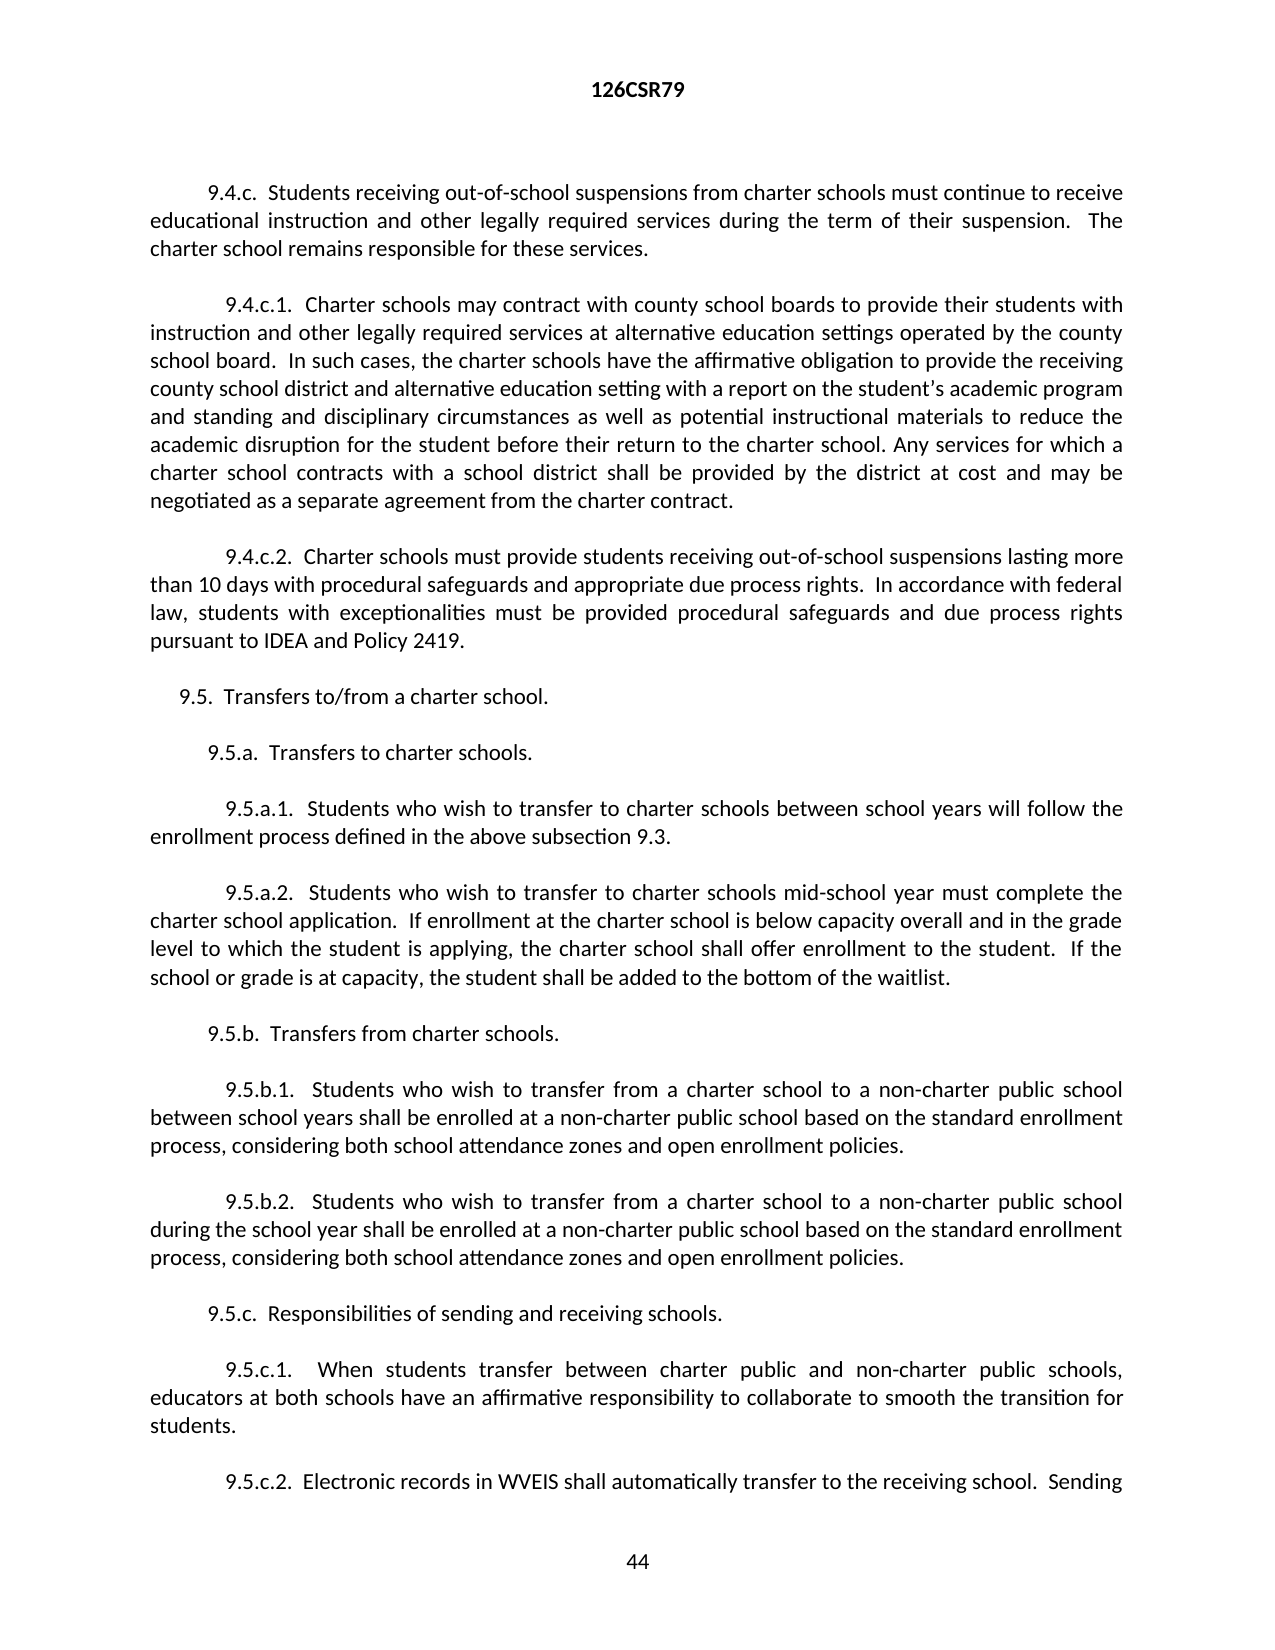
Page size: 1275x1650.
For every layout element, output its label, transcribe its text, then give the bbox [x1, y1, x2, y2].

text 9.5.b. Transfers from charter schools. [150, 1019, 1125, 1047]
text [150, 1467, 1125, 1495]
text 9.5.a.1. Students who wish to transfer to charter schools between school years will follow the enrollment process defined in the above subsection 9.3. [150, 794, 1125, 851]
text 9.4.c.2. Charter schools must provide students receiving out-of-school suspensions lasting more than 10 days with procedural safeguards and appropriate due process rights. In accordance with federal law, students with exceptionalities must be provided procedural safeguards and due process rights pursuant to IDEA and Policy 2419. [150, 542, 1125, 654]
text 9.5.a.2. Students who wish to transfer to charter schools mid-school year must complete the charter school application. If enrollment at the charter school is below capacity overall and in the grade level to which the student is applying, the charter school shall offer enrollment to the student. If the school or grade is at capacity, the student shall be added to the bottom of the waitlist. [150, 878, 1125, 991]
text 9.5.a. Transfers to charter schools. [150, 738, 1125, 766]
text 9.5.b.2. Students who wish to transfer from a charter school to a non-charter public school during the school year shall be enrolled at a non-charter public school based on the standard enrollment process, considering both school attendance zones and open enrollment policies. [150, 1187, 1125, 1271]
text 9.4.c. Students receiving out-of-school suspensions from charter schools must continue to receive educational instruction and other legally required services during the term of their suspension. The charter school remains responsible for these services. [150, 178, 1125, 262]
text 9.5.c. Responsibilities of sending and receiving schools. [150, 1299, 1125, 1327]
text 9.4.c.1. Charter schools may contract with county school boards to provide their students with instruction and other legally required services at alternative education settings operated by the county school board. In such cases, the charter schools have the affirmative obligation to provide the receiving county school district and alternative education setting with a report on the student’s academic program and standing and disciplinary circumstances as well as potential instructional materials to reduce the academic disruption for the student before their return to the charter school. Any services for which a charter school contracts with a school district shall be provided by the district at cost and may be negotiated as a separate agreement from the charter contract. [150, 290, 1125, 514]
text 9.5. Transfers to/from a charter school. [150, 682, 1125, 710]
text 9.5.c.1. When students transfer between charter public and non-charter public schools, educators at both schools have an affirmative responsibility to collaborate to smooth the transition for students. [150, 1355, 1125, 1439]
text 9.5.b.1. Students who wish to transfer from a charter school to a non-charter public school between school years shall be enrolled at a non-charter public school based on the standard enrollment process, considering both school attendance zones and open enrollment policies. [150, 1075, 1125, 1159]
